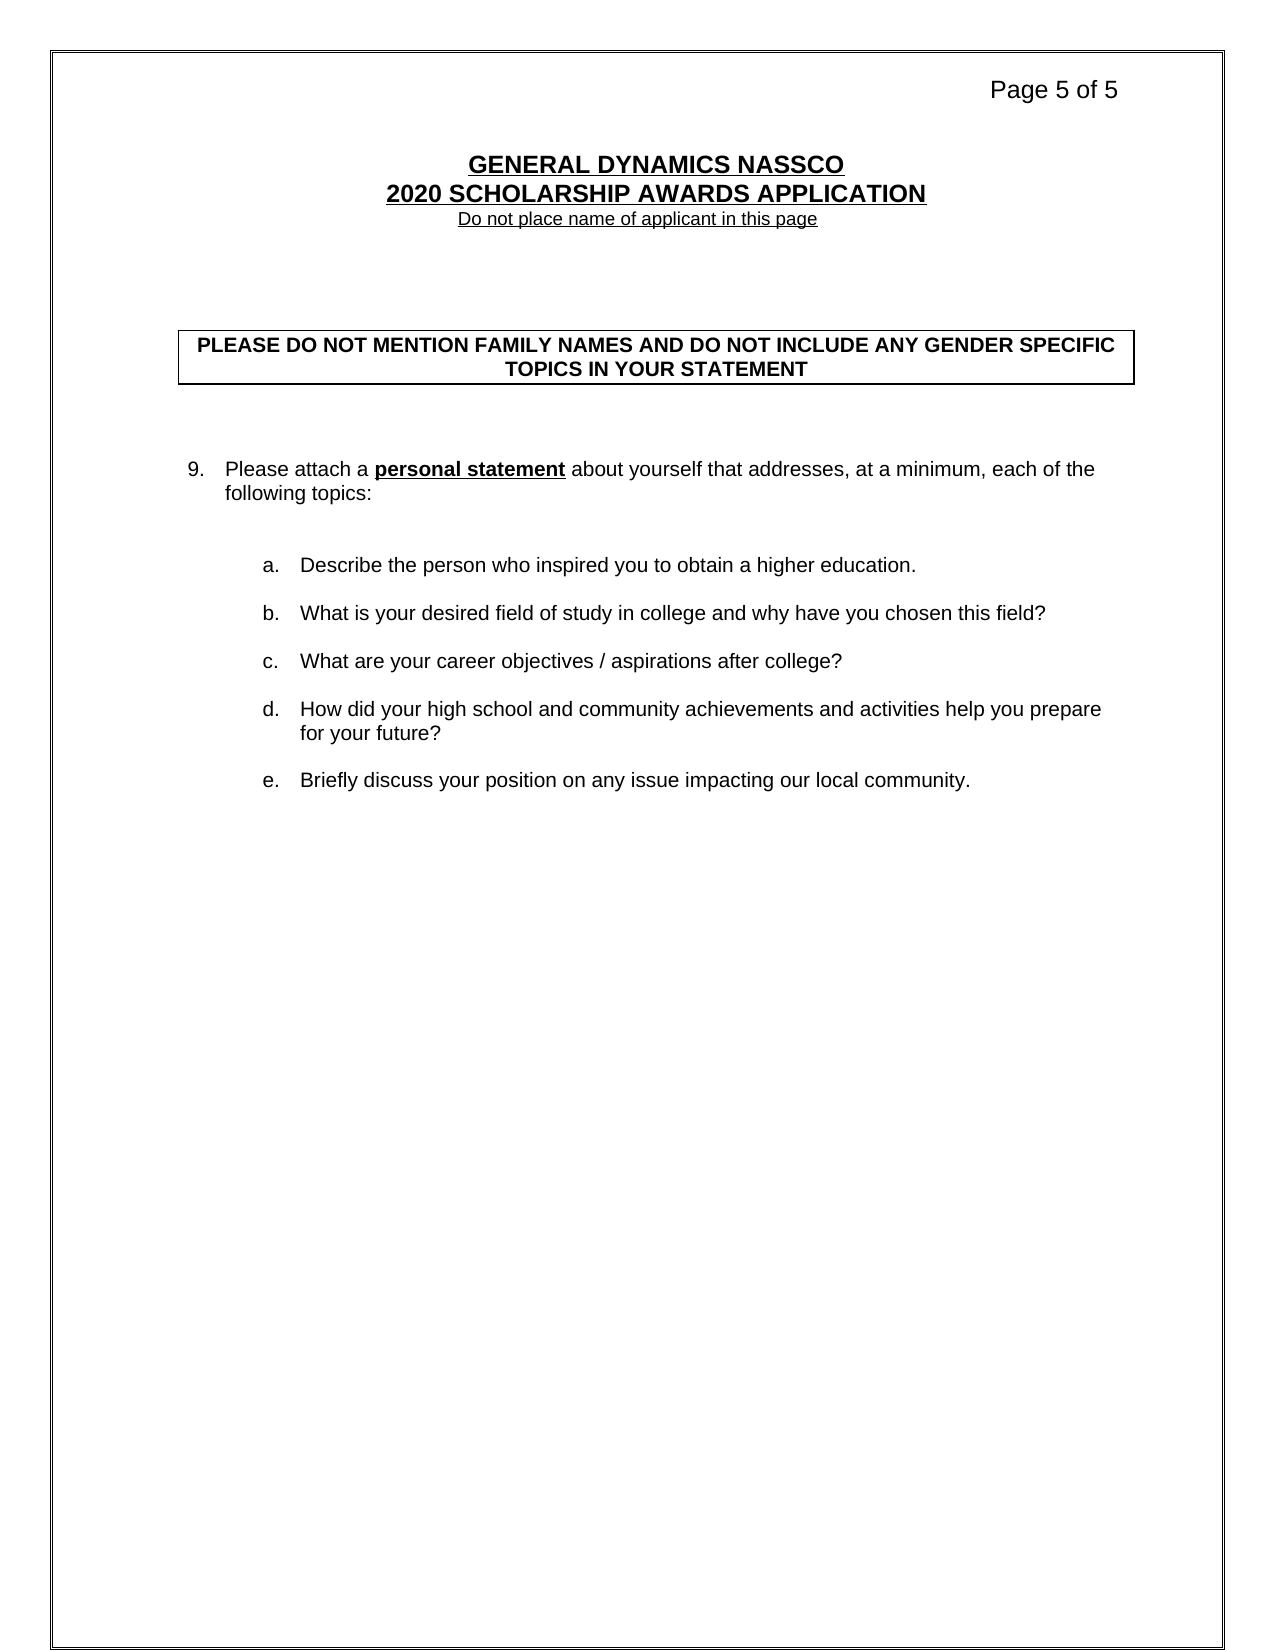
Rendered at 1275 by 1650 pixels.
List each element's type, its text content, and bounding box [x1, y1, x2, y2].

list What are your career objectives / aspirations after college? [262, 648, 1125, 672]
list Describe the person who inspired you to obtain a higher education. [262, 553, 1125, 577]
list What is your desired field of study in college and why have you chosen this field? [262, 601, 1125, 624]
list Briefly discuss your position on any issue impacting our local community. [262, 768, 1125, 792]
text Do not place name of applicant in this page [150, 207, 1125, 229]
text PLEASE DO NOT MENTION FAMILY NAMES AND DO NOT INCLUDE ANY GENDER SPECIFIC TOPICS IN YOUR STATEMENT [179, 331, 1133, 383]
text 2020 SCHOLARSHIP AWARDS APPLICATION [187, 179, 1125, 207]
text GENERAL DYNAMICS NASSCO [187, 150, 1125, 179]
list How did your high school and community achievements and activities help you prepare for your future? [262, 696, 1125, 744]
list Please attach a personal statement about yourself that addresses, at a minimum, each of the following topics: [187, 457, 1125, 505]
